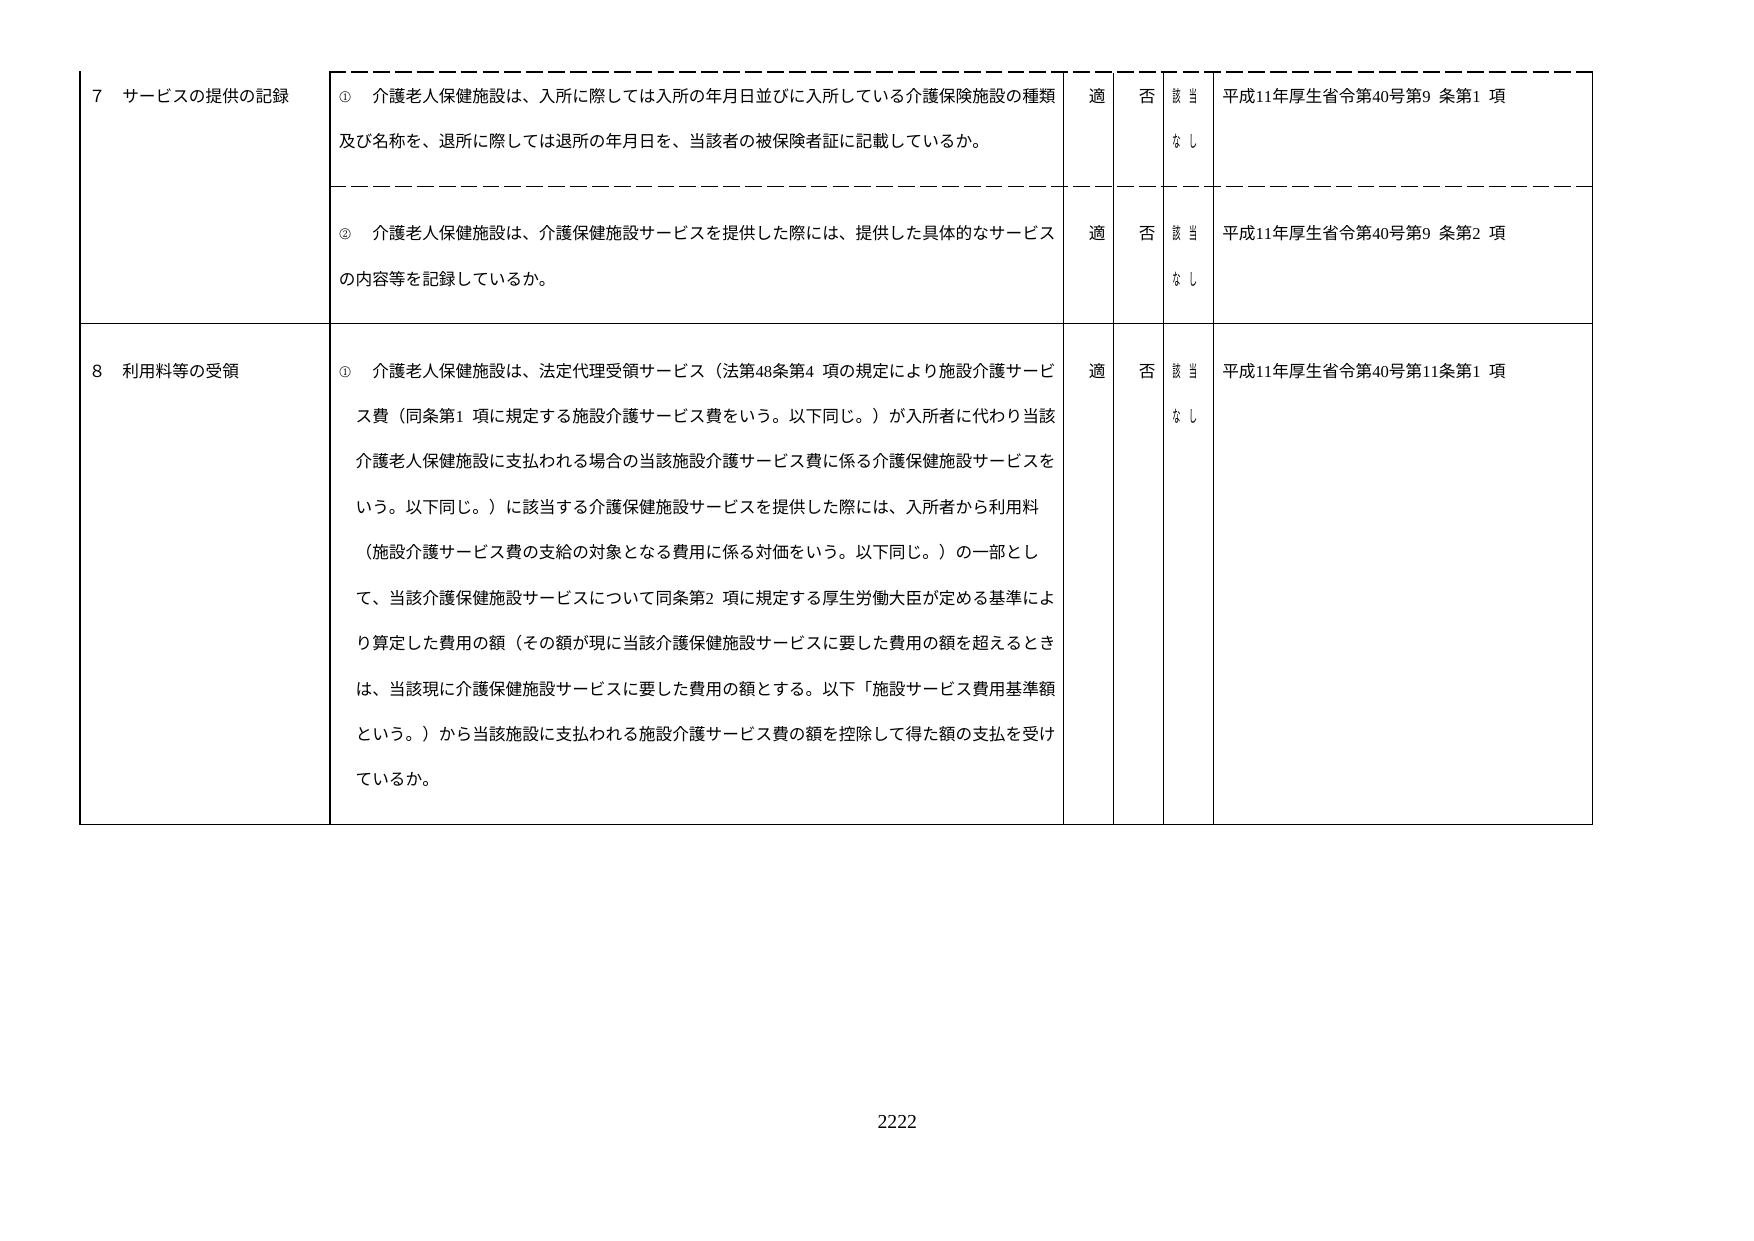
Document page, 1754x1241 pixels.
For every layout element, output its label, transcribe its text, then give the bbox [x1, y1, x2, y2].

table_cell 平成11年厚生省令第40号第9条第2項 [1214, 186, 1592, 323]
table_cell ① 介護老人保健施設は、法定代理受領サービス（法第48条第4項の規定により施設介護サービス費（同条第1項に規定する施設介護サービス費をいう。以下同じ。）が入所者に代わり当該介護老人保健施設に支払われる場合の当該施設介護サービス費に係る介護保健施設サービスをいう。以下同じ。）に該当する介護保健施設サービスを提供した際には、入所者から利用料（施設介護サービス費の支給の対象となる費用に係る対価をいう。以下同じ。）の一部として、当該介護保健施設サービスについて同条第2項に規定する厚生労働大臣が定める基準により算定した費用の額（その額が現に当該介護保健施設サービスに要した費用の額を超えるときは、当該現に介護保健施設サービスに要した費用の額とする。以下「施設サービス費用基準額という。）から当該施設に支払われる施設介護サービス費の額を控除して得た額の支払を受けているか。 [331, 324, 1063, 824]
table_cell 適 [1064, 324, 1113, 824]
table_cell ８ 利用料等の受領 [81, 324, 329, 824]
table_cell 否 [1114, 324, 1163, 824]
table_cell ② 介護老人保健施設は、介護保健施設サービスを提供した際には、提供した具体的なサービス の内容等を記録しているか。 [331, 186, 1063, 323]
table_cell 該当なし [1164, 186, 1213, 323]
table_cell 平成11年厚生省令第40号第11条第1項 [1214, 324, 1592, 824]
table_cell 該当なし [1164, 324, 1213, 824]
table_cell 適 [1064, 186, 1113, 323]
table_cell 否 [1114, 186, 1163, 323]
